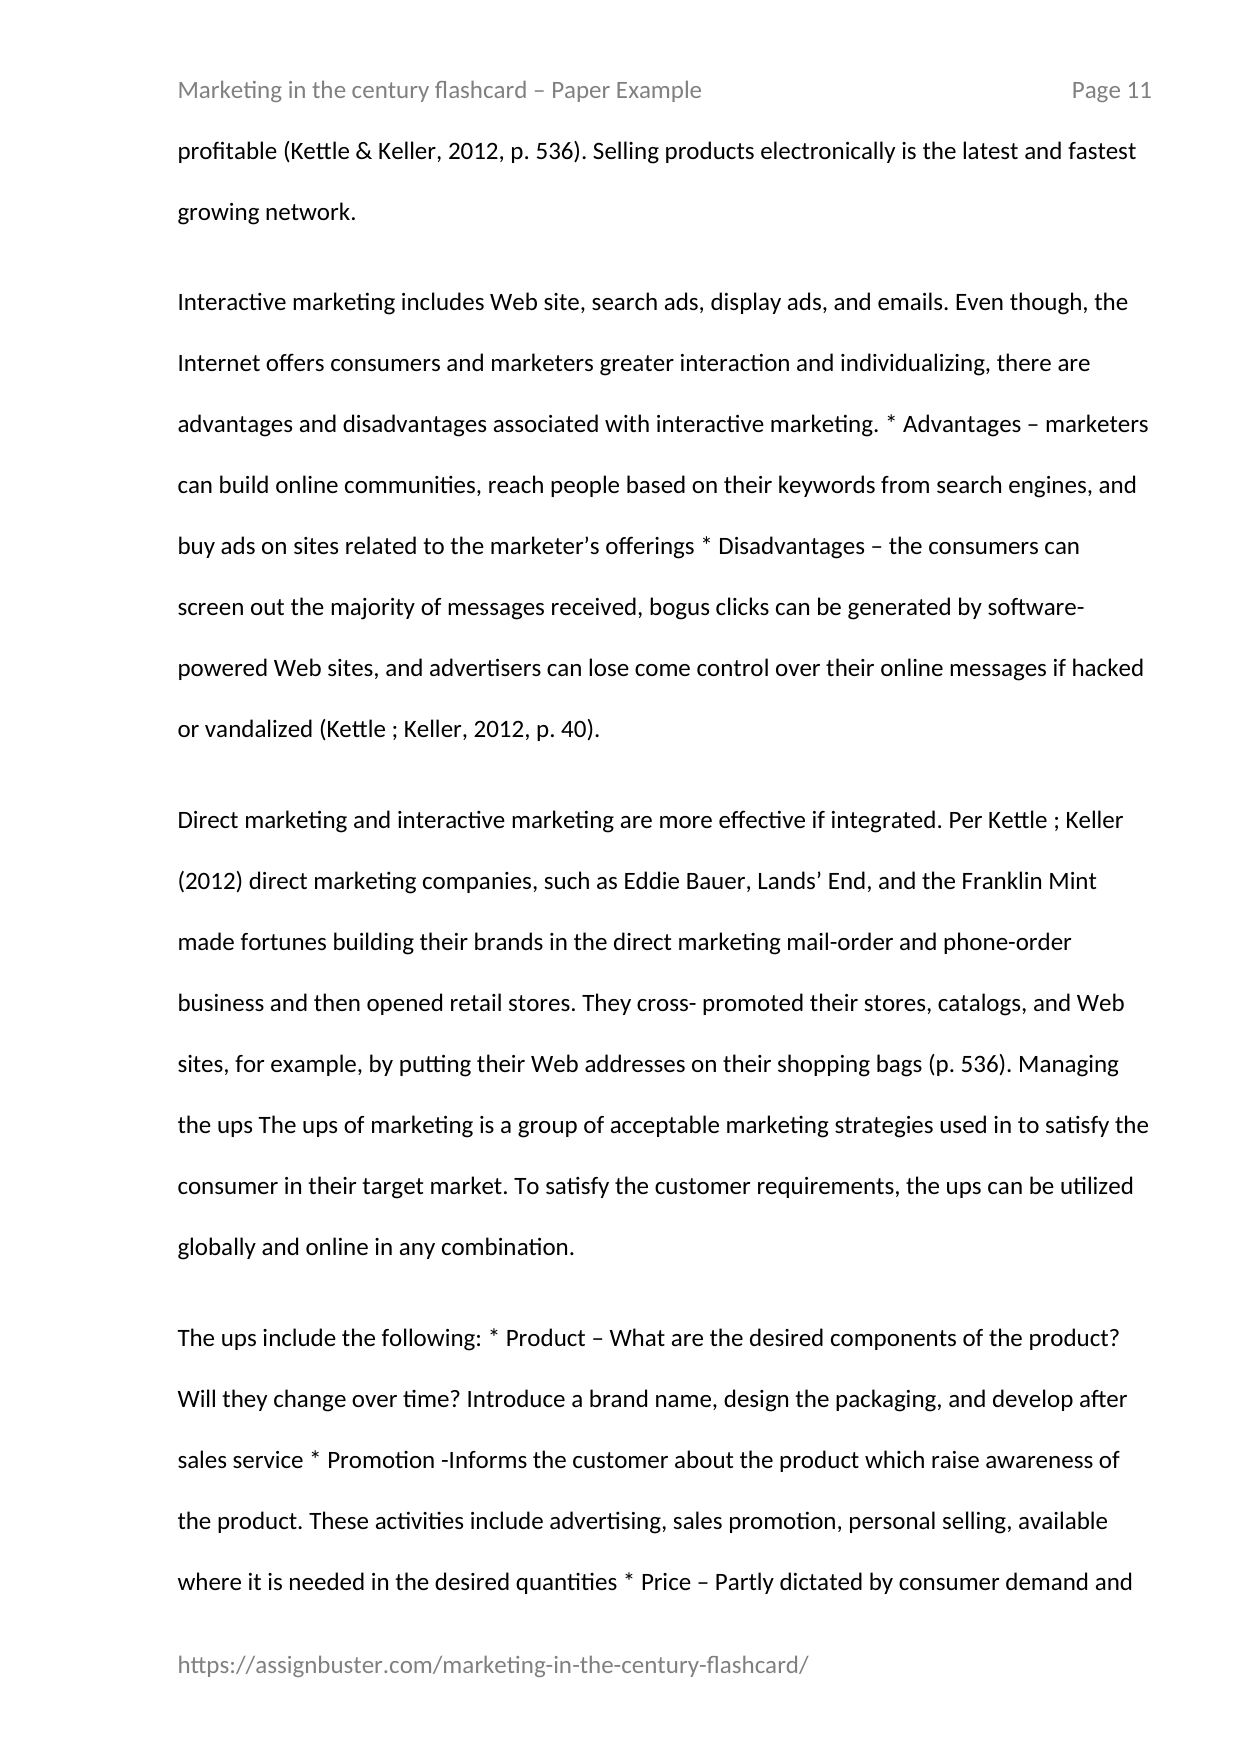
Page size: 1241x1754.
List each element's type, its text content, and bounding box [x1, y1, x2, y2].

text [177, 135, 1152, 226]
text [177, 1322, 1152, 1597]
text Interactive marketing includes Web site, search ads, display ads, and emails. Even though, the Internet offers consumers and marketers greater interaction and individualizing, there are advantages and disadvantages associated with interactive marketing. * Advantages – marketers can build online communities, reach people based on their keywords from search engines, and buy ads on sites related to the marketer’s offerings * Disadvantages – the consumers can screen out the majority of messages received, bogus clicks can be generated by software-powered Web sites, and advertisers can lose come control over their online messages if hacked or vandalized (Kettle ; Keller, 2012, p. 40). [177, 286, 1152, 744]
text Direct marketing and interactive marketing are more effective if integrated. Per Kettle ; Keller (2012) direct marketing companies, such as Eddie Bauer, Lands’ End, and the Franklin Mint made fortunes building their brands in the direct marketing mail-order and phone-order business and then opened retail stores. They cross- promoted their stores, catalogs, and Web sites, for example, by putting their Web addresses on their shopping bags (p. 536). Managing the ups The ups of marketing is a group of acceptable marketing strategies used in to satisfy the consumer in their target market. To satisfy the customer requirements, the ups can be utilized globally and online in any combination. [177, 804, 1152, 1262]
